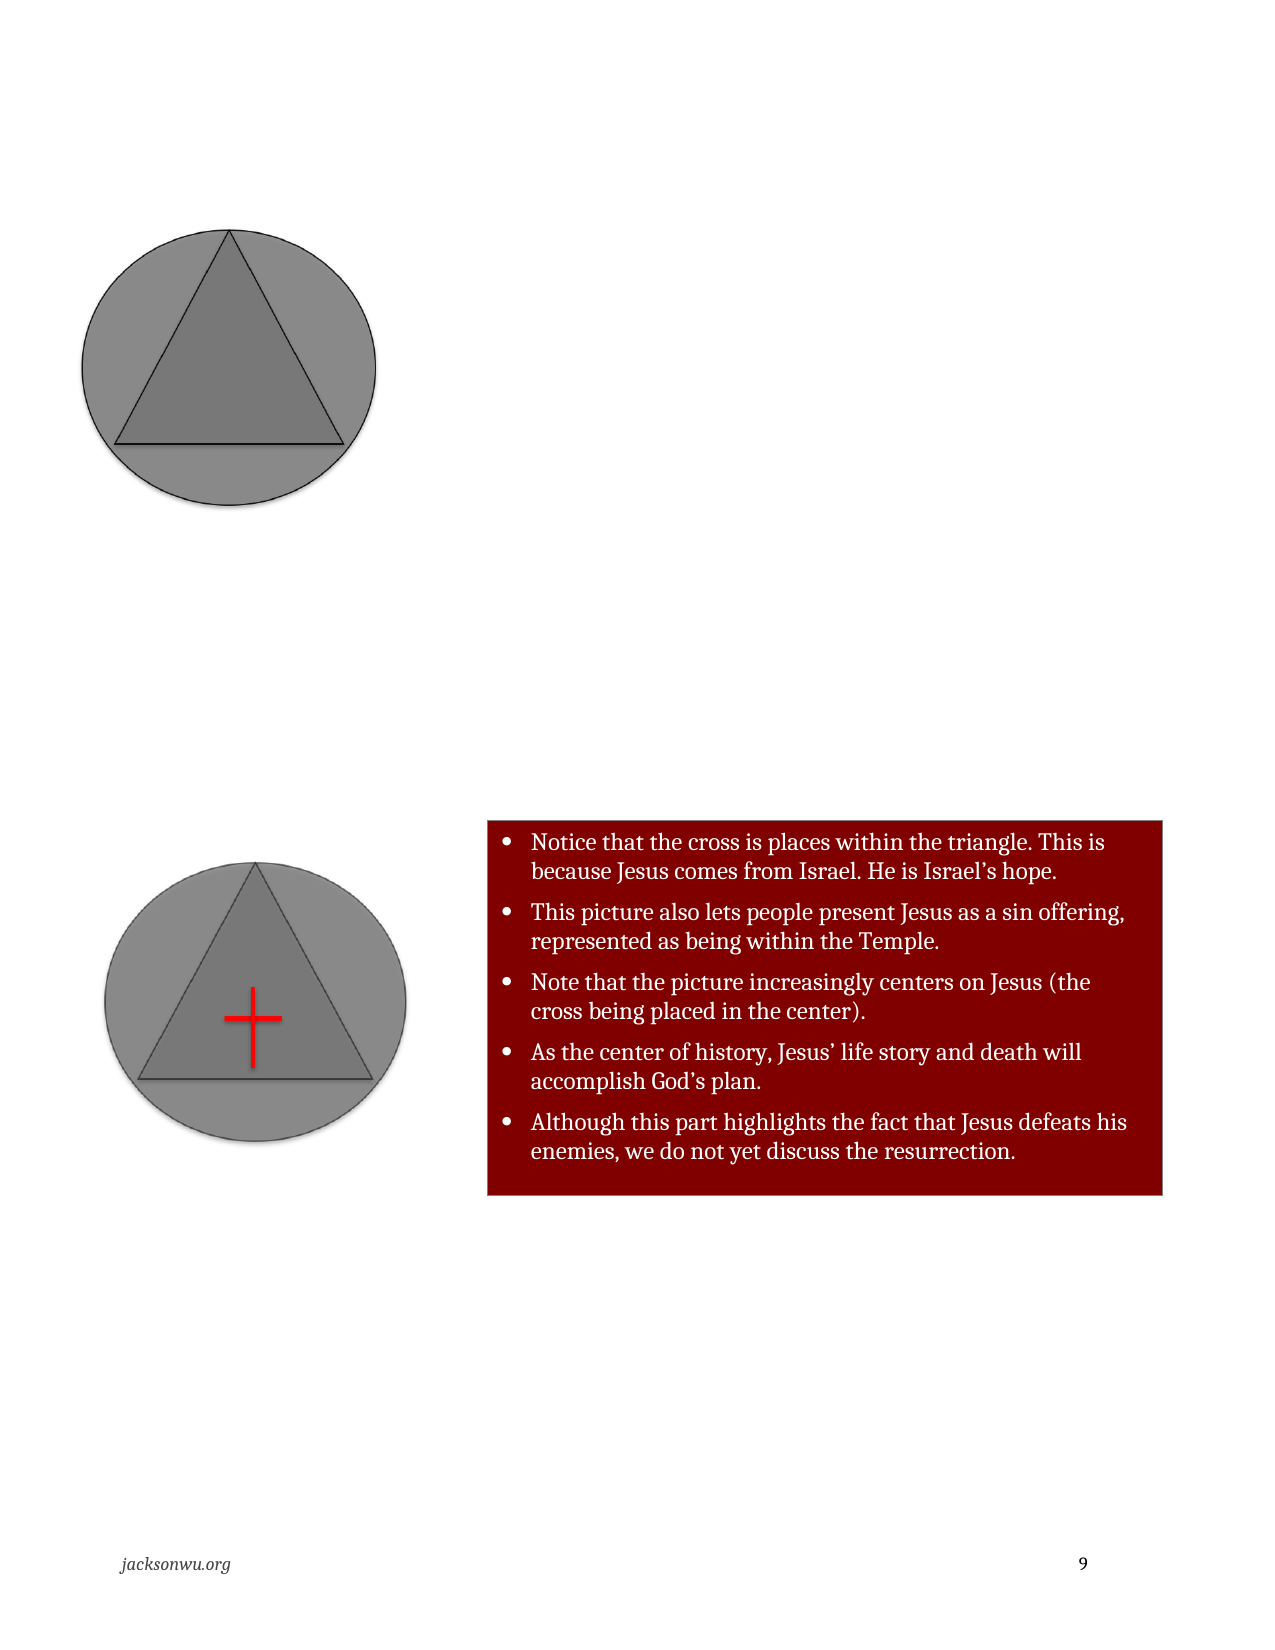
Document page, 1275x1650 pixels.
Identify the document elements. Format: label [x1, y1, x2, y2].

picture [97, 857, 413, 1151]
picture [75, 225, 382, 514]
